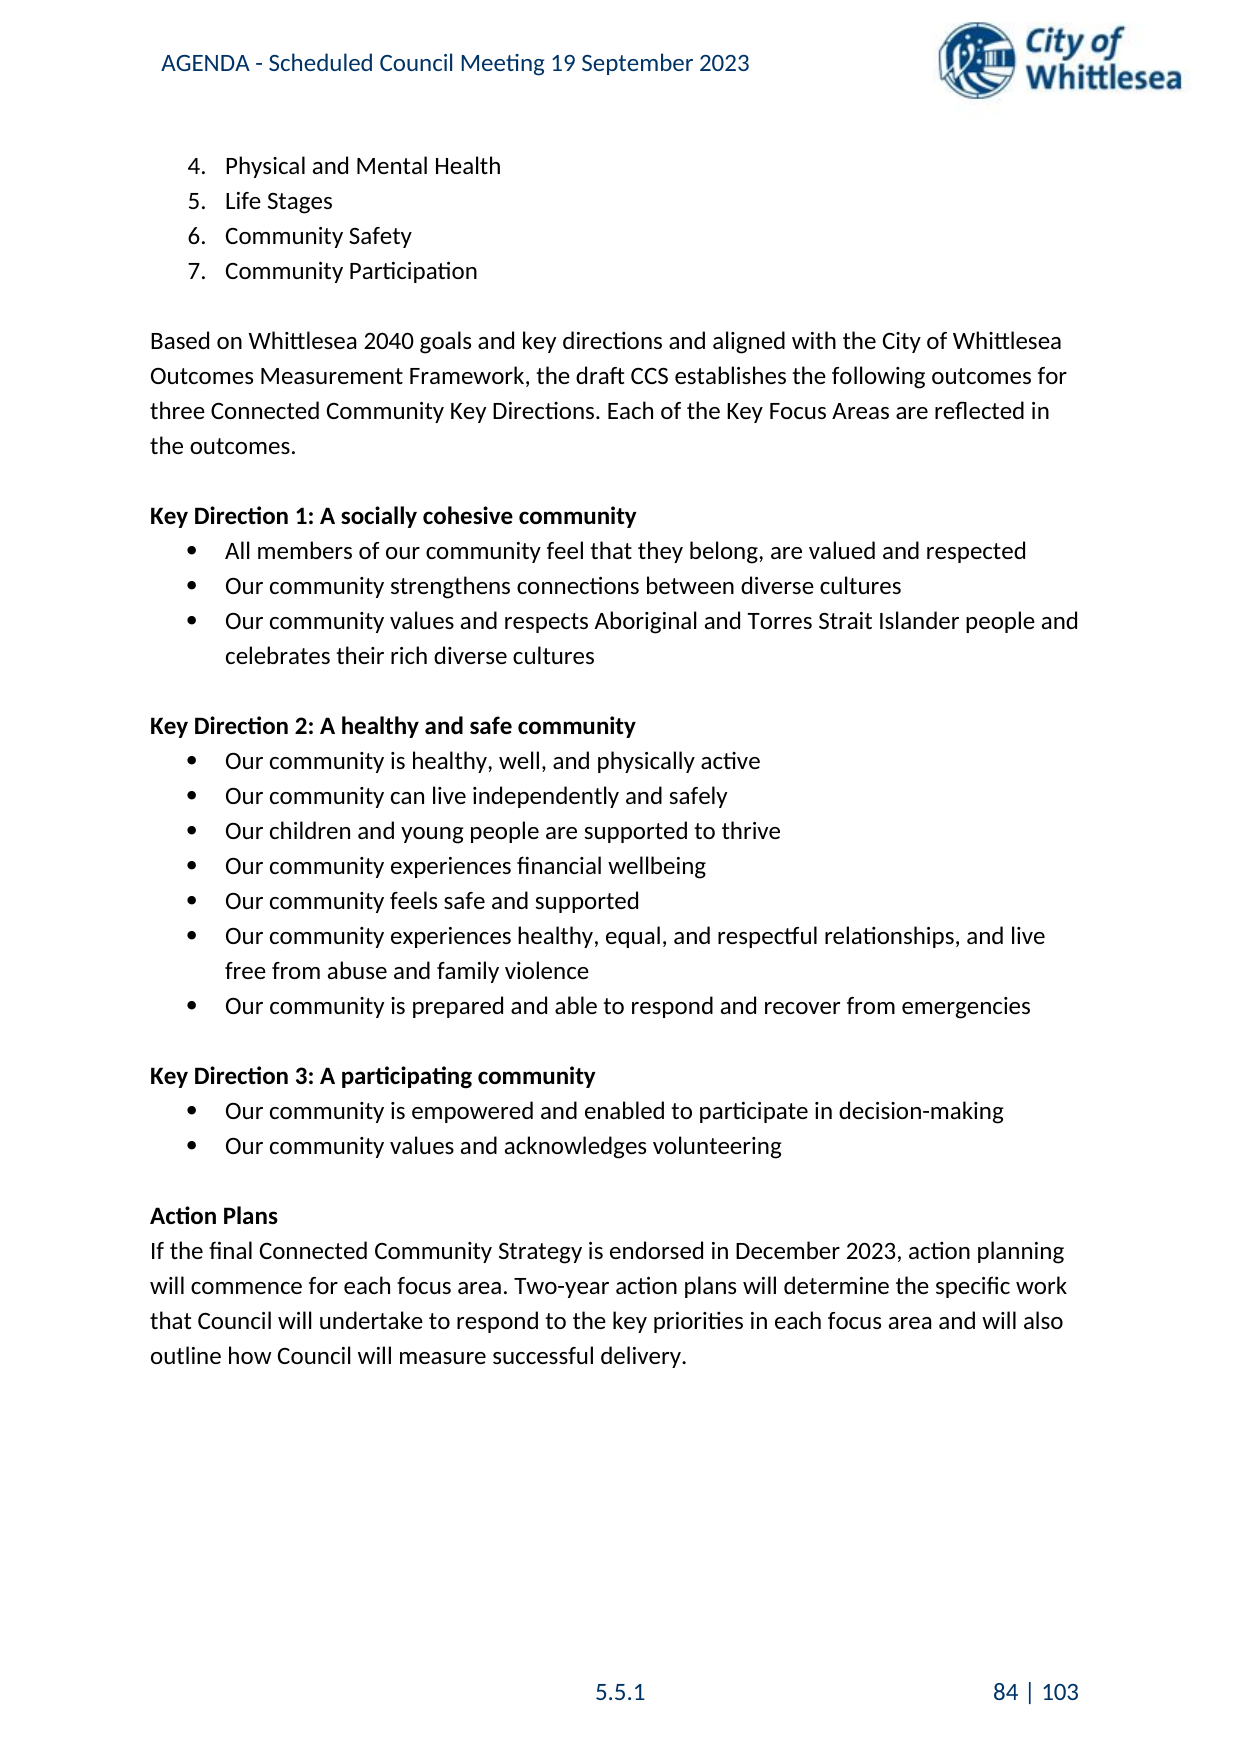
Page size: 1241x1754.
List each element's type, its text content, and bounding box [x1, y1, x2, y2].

list Our community feels safe and supported [187, 885, 1090, 916]
list Our community values and respects Aboriginal and Torres Strait Islander people and celebrates their rich diverse cultures [187, 605, 1090, 671]
text Key Direction 1: A socially cohesive community [150, 500, 1090, 531]
list All members of our community feel that they belong, are valued and respected [187, 535, 1090, 566]
list Our community is prepared and able to respond and recover from emergencies [187, 990, 1090, 1021]
list Our community experiences financial wellbeing [187, 850, 1090, 881]
list Physical and Mental Health [187, 150, 1090, 181]
text Action Plans [150, 1200, 1090, 1231]
list Our community can live independently and safely [187, 780, 1090, 811]
list Our children and young people are supported to thrive [187, 815, 1090, 846]
text Key Direction 2: A healthy and safe community [150, 710, 1090, 741]
text If the final Connected Community Strategy is endorsed in December 2023, action planning will commence for each focus area. Two-year action plans will determine the specific work that Council will undertake to respond to the key priorities in each focus area and will also outline how Council will measure successful delivery. [150, 1235, 1090, 1371]
list Our community is empowered and enabled to participate in decision-making [187, 1095, 1090, 1126]
list Community Safety [187, 220, 1090, 251]
list Our community values and acknowledges volunteering [187, 1130, 1069, 1161]
list Community Participation [187, 255, 1090, 286]
text Key Direction 3: A participating community [150, 1060, 1090, 1091]
list Our community strengthens connections between diverse cultures [187, 570, 1090, 601]
list Our community is healthy, well, and physically active [187, 745, 1090, 776]
list Our community experiences healthy, equal, and respectful relationships, and live free from abuse and family violence [187, 920, 1090, 986]
list Life Stages [187, 185, 1090, 216]
picture [0, 0, 1241, 127]
text Based on Whittlesea 2040 goals and key directions and aligned with the City of Whittlesea Outcomes Measurement Framework, the draft CCS establishes the following outcomes for three Connected Community Key Directions. Each of the Key Focus Areas are reflected in the outcomes. [150, 325, 1090, 461]
